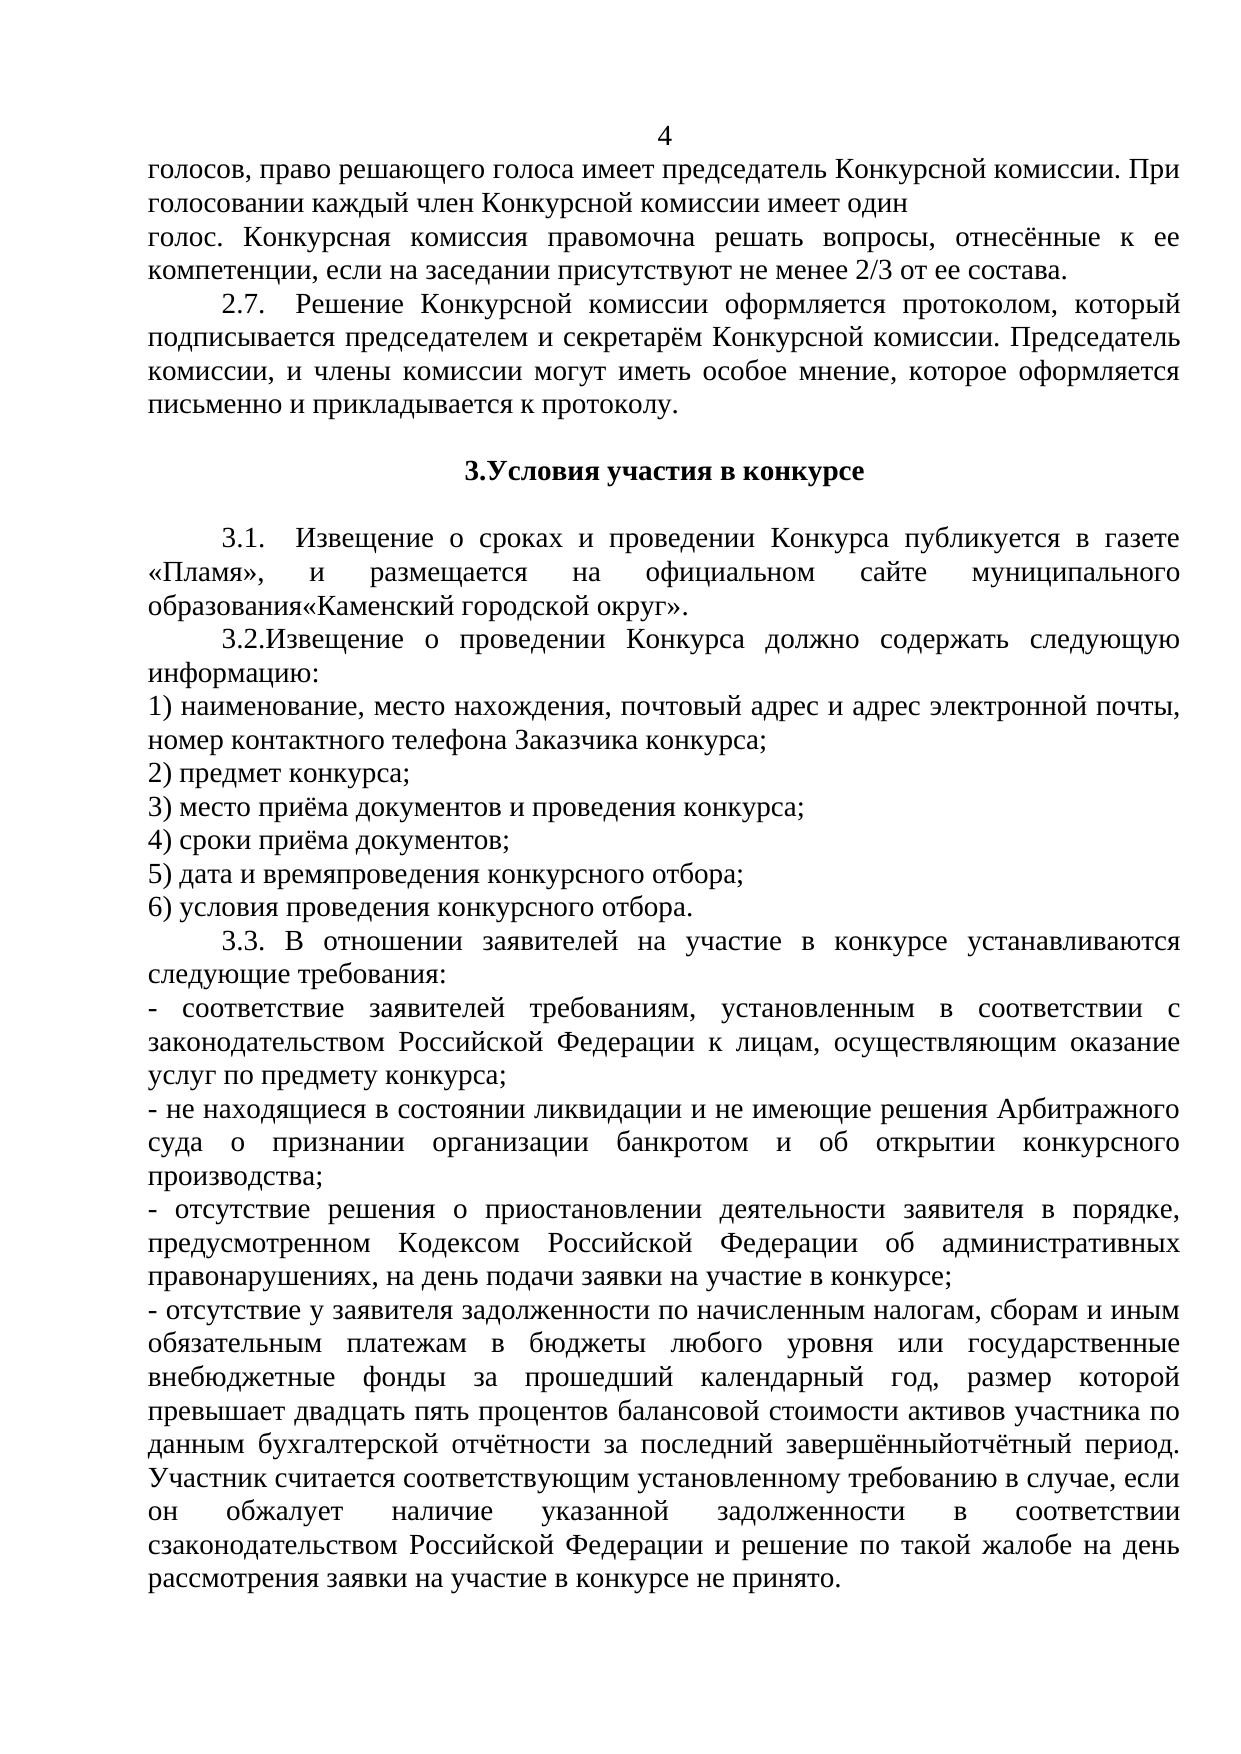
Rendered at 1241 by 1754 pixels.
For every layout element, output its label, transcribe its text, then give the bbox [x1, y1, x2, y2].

text - соответствие заявителей требованиям, установленным в соответствии с законодательством Российской Федерации к лицам, осуществляющим оказание услуг по предмету конкурса; [148, 990, 1181, 1091]
text 3.3. В отношении заявителей на участие в конкурсе устанавливаются следующие требования: [148, 923, 1181, 990]
text - отсутствие у заявителя задолженности по начисленным налогам, сборам и иным обязательным платежам в бюджеты любого уровня или государственные внебюджетные фонды за прошедший календарный год, размер которой превышает двадцать пять процентов балансовой стоимости активов участника по данным бухгалтерской отчётности за последний завершённыйотчётный период. Участник считается соответствующим установленному требованию в случае, если он обжалует наличие указанной задолженности в соответствии сзаконодательством Российской Федерации и решение по такой жалобе на день рассмотрения заявки на участие в конкурсе не принято. [148, 1292, 1181, 1594]
text 3) место приёма документов и проведения конкурса; [148, 789, 1181, 822]
text 3.Условия участия в конкурсе [148, 453, 1181, 487]
text 4 [148, 118, 1181, 152]
text 3.2.Извещение о проведении Конкурса должно содержать следующую информацию: [148, 621, 1181, 688]
text 1) наименование, место нахождения, почтовый адрес и адрес электронной почты, номер контактного телефона Заказчика конкурса; [148, 688, 1181, 755]
text 2.7. Решение Конкурсной комиссии оформляется протоколом, который подписывается председателем и секретарём Конкурсной комиссии. Председатель комиссии, и члены комиссии могут иметь особое мнение, которое оформляется письменно и прикладывается к протоколу. [148, 286, 1181, 420]
text голосов, право решающего голоса имеет председатель Конкурсной комиссии. При голосовании каждый член Конкурсной комиссии имеет один [148, 152, 1181, 219]
text - не находящиеся в состоянии ликвидации и не имеющие решения Арбитражного суда о признании организации банкротом и об открытии конкурсного производства; [148, 1091, 1181, 1191]
text голос. Конкурсная комиссия правомочна решать вопросы, отнесённые к ее компетенции, если на заседании присутствуют не менее 2/3 от ее состава. [148, 219, 1181, 286]
text - отсутствие решения о приостановлении деятельности заявителя в порядке, предусмотренном Кодексом Российской Федерации об административных правонарушениях, на день подачи заявки на участие в конкурсе; [148, 1191, 1181, 1292]
text 6) условия проведения конкурсного отбора. [148, 889, 1181, 923]
text 3.1. Извещение о сроках и проведении Конкурса публикуется в газете «Пламя», и размещается на официальном сайте муниципального образования«Каменский городской округ». [148, 521, 1181, 621]
text 4) сроки приёма документов; [148, 822, 1181, 856]
text 5) дата и времяпроведения конкурсного отбора; [148, 856, 1181, 889]
text 2) предмет конкурса; [148, 755, 1181, 789]
